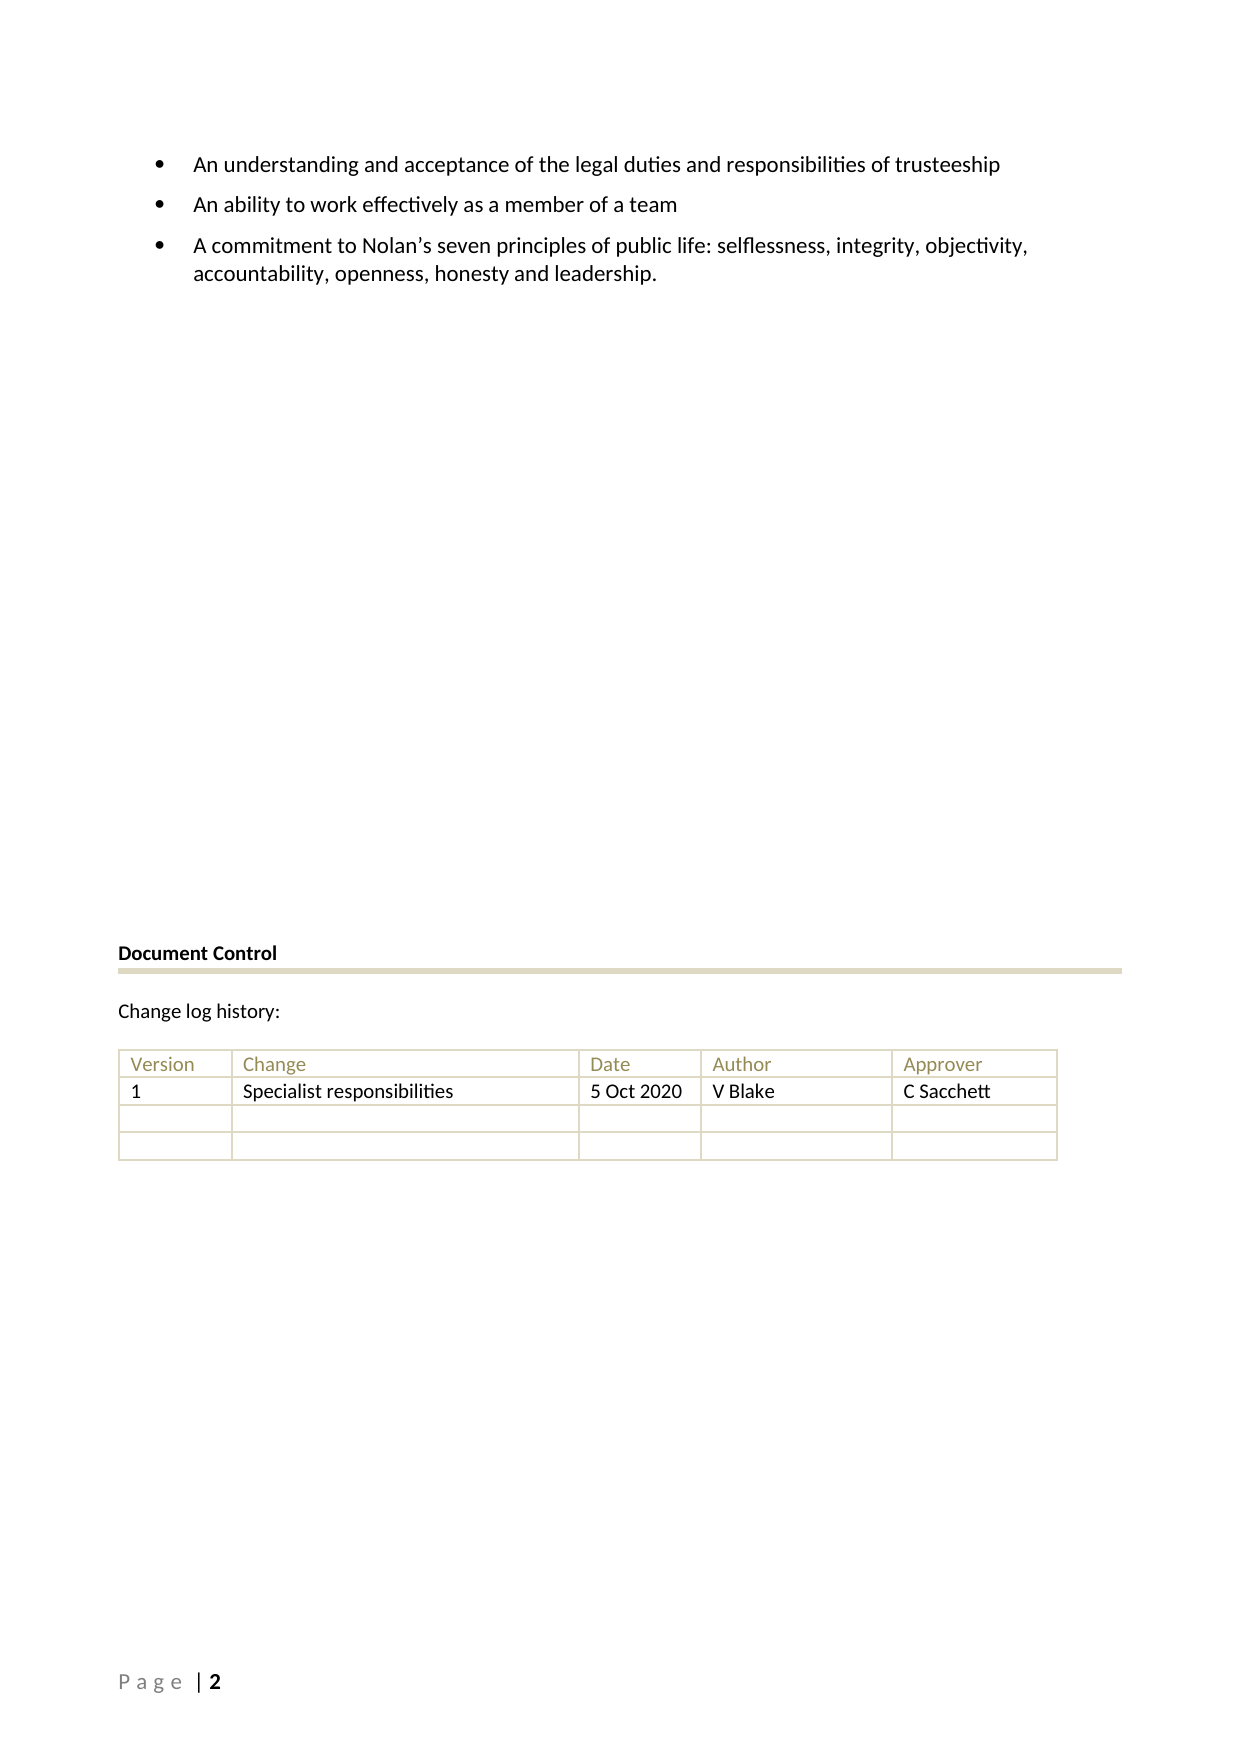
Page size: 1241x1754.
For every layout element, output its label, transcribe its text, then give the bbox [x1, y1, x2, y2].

table_cell [120, 1133, 231, 1159]
table_header Author [702, 1051, 891, 1076]
table_header Approver [893, 1051, 1056, 1076]
table_cell [702, 1133, 891, 1159]
table_cell [580, 1106, 700, 1131]
table_cell V Blake [702, 1078, 891, 1104]
table_cell C Sacchett [893, 1078, 1056, 1104]
table_header Version [120, 1051, 231, 1076]
table_cell Specialist responsibilities [233, 1078, 578, 1104]
text Change log history: [118, 999, 1122, 1024]
list An ability to work effectively as a member of a team [156, 191, 1122, 218]
table_cell [893, 1133, 1056, 1159]
list An understanding and acceptance of the legal duties and responsibilities of trusteeship [156, 150, 1122, 178]
table_cell 1 [120, 1078, 231, 1104]
table_cell [233, 1106, 578, 1131]
table_cell 5 Oct 2020 [580, 1078, 700, 1104]
table_cell [120, 1106, 231, 1131]
table_cell [702, 1106, 891, 1131]
list A commitment to Nolan’s seven principles of public life: selflessness, integrity, objectivity, accountability, openness, honesty and leadership. [156, 231, 1122, 287]
table_header Date [580, 1051, 700, 1076]
table_header Change [233, 1051, 578, 1076]
table_cell [893, 1106, 1056, 1131]
table_cell [233, 1133, 578, 1159]
table_cell [580, 1133, 700, 1159]
subtitle Document Control [118, 940, 1122, 968]
